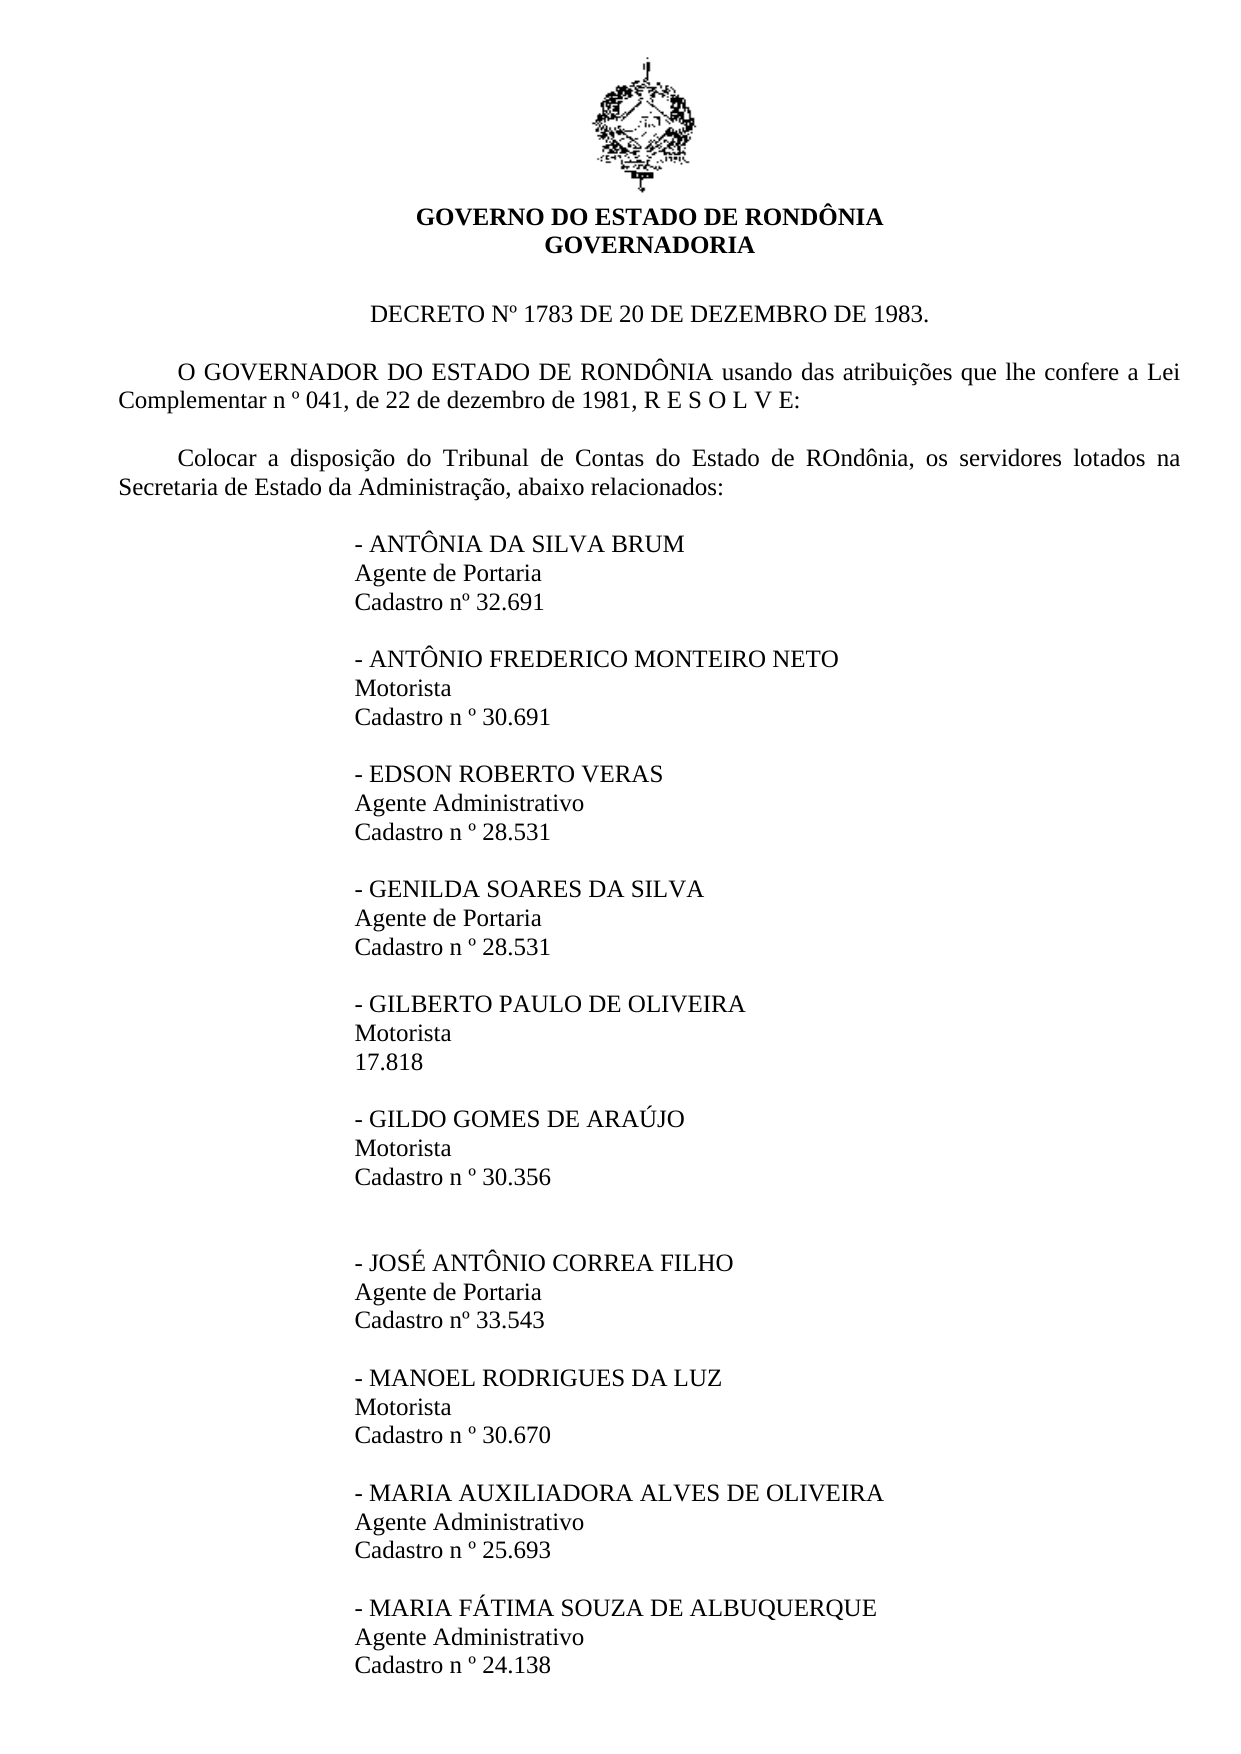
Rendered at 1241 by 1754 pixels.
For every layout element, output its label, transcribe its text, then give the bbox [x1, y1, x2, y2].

text - GENILDA SOARES DA SILVA [354, 874, 1181, 903]
text Motorista [354, 1392, 1181, 1420]
text Agente de Portaria [354, 558, 1181, 587]
text Agente Administrativo [354, 788, 1181, 817]
text Motorista [354, 1018, 1181, 1047]
text Cadastro n º 28.531 [354, 817, 1181, 845]
text Cadastro nº 32.691 [354, 587, 1181, 615]
text - JOSÉ ANTÔNIO CORREA FILHO [354, 1248, 1181, 1277]
text Cadastro n º 25.693 [354, 1535, 1181, 1564]
text O GOVERNADOR DO ESTADO DE RONDÔNIA usando das atribuições que lhe confere a Lei Complementar n º 041, de 22 de dezembro de 1981, R E S O L V E: [118, 357, 1181, 414]
text Agente Administrativo [354, 1622, 1181, 1650]
text 17.818 [354, 1047, 1181, 1075]
text Cadastro n º 30.691 [354, 702, 1181, 730]
text - EDSON ROBERTO VERAS [354, 759, 1181, 788]
text - MARIA FÁTIMA SOUZA DE ALBUQUERQUE [354, 1593, 1181, 1622]
text Cadastro n º 30.670 [354, 1420, 1181, 1449]
text Colocar a disposição do Tribunal de Contas do Estado de ROndônia, os servidores lotados na Secretaria de Estado da Administração, abaixo relacionados: [118, 443, 1181, 500]
text Agente de Portaria [354, 1277, 1181, 1305]
text Cadastro n º 24.138 [354, 1650, 1181, 1679]
text Motorista [354, 673, 1181, 702]
text Cadastro n º 30.356 [354, 1162, 1181, 1190]
text - MARIA AUXILIADORA ALVES DE OLIVEIRA [354, 1478, 1181, 1507]
text Cadastro n º 28.531 [354, 932, 1181, 960]
text - GILDO GOMES DE ARAÚJO [354, 1104, 1181, 1133]
text Agente Administrativo [354, 1507, 1181, 1535]
text - GILBERTO PAULO DE OLIVEIRA [354, 989, 1181, 1018]
text Agente de Portaria [354, 903, 1181, 932]
text - ANTÔNIO FREDERICO MONTEIRO NETO [354, 644, 1181, 673]
text - ANTÔNIA DA SILVA BRUM [354, 529, 1181, 558]
text Motorista [354, 1133, 1181, 1162]
text - MANOEL RODRIGUES DA LUZ [354, 1363, 1181, 1392]
text Cadastro nº 33.543 [354, 1305, 1181, 1334]
text DECRETO Nº 1783 DE 20 DE DEZEMBRO DE 1983. [118, 299, 1181, 328]
